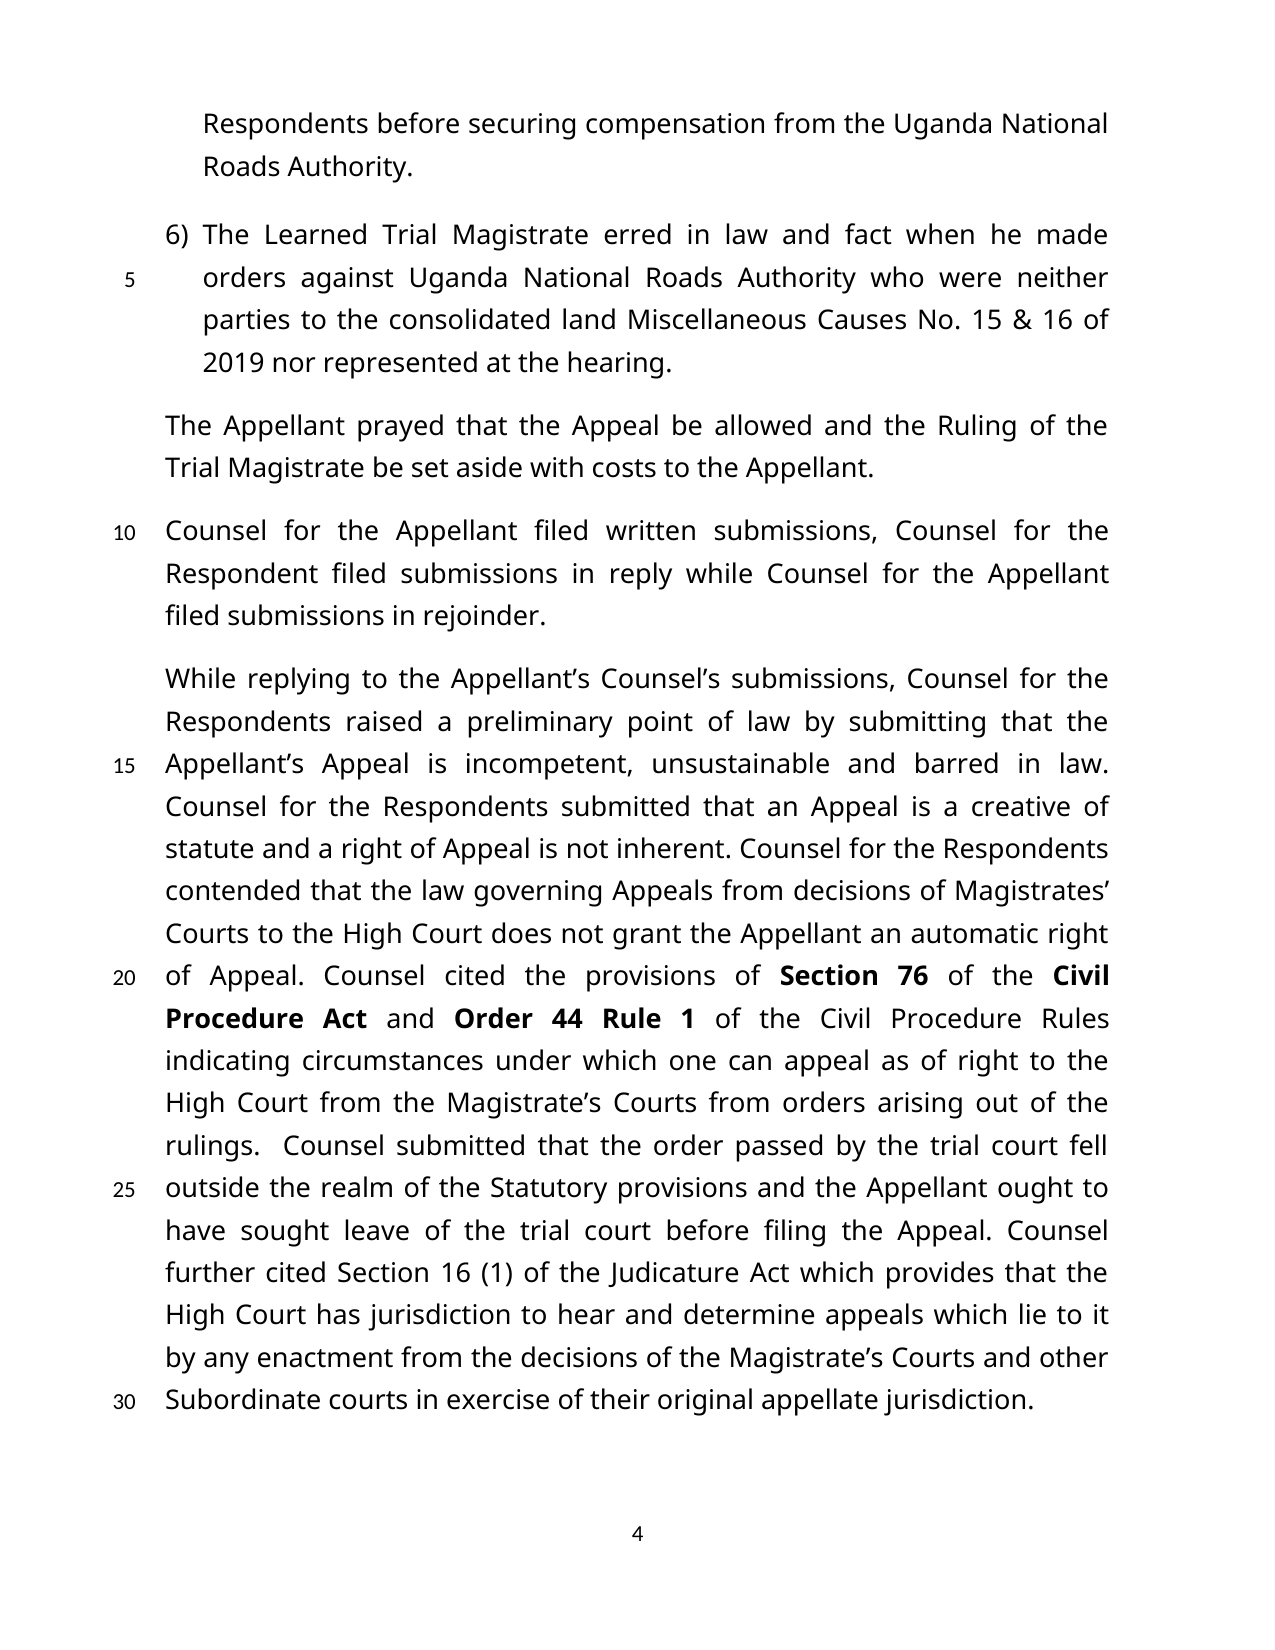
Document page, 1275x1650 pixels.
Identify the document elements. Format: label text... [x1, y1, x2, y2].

text Counsel for the Appellant filed written submissions, Counsel for the Respondent filed submissions in reply while Counsel for the Appellant filed submissions in rejoinder. [165, 512, 1110, 633]
text The Appellant prayed that the Appeal be allowed and the Ruling of the Trial Magistrate be set aside with costs to the Appellant. [165, 406, 1110, 486]
list The Learned Trial Magistrate erred in law and fact when he made orders against Uganda National Roads Authority who were neither parties to the consolidated land Miscellaneous Causes No. 15 & 16 of 2019 nor represented at the hearing. [165, 216, 1110, 380]
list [165, 105, 1110, 184]
text While replying to the Appellant’s Counsel’s submissions, Counsel for the Respondents raised a preliminary point of law by submitting that the Appellant’s Appeal is incompetent, unsustainable and barred in law. Counsel for the Respondents submitted that an Appeal is a creative of statute and a right of Appeal is not inherent. Counsel for the Respondents contended that the law governing Appeals from decisions of Magistrates’ Courts to the High Court does not grant the Appellant an automatic right of Appeal. Counsel cited the provisions of Section 76 of the Civil Procedure Act and Order 44 Rule 1 of the Civil Procedure Rules indicating circumstances under which one can appeal as of right to the High Court from the Magistrate’s Courts from orders arising out of the rulings. Counsel submitted that the order passed by the trial court fell outside the realm of the Statutory provisions and the Appellant ought to have sought leave of the trial court before filing the Appeal. Counsel further cited Section 16 (1) of the Judicature Act which provides that the High Court has jurisdiction to hear and determine appeals which lie to it by any enactment from the decisions of the Magistrate’s Courts and other Subordinate courts in exercise of their original appellate jurisdiction. [165, 660, 1110, 1417]
